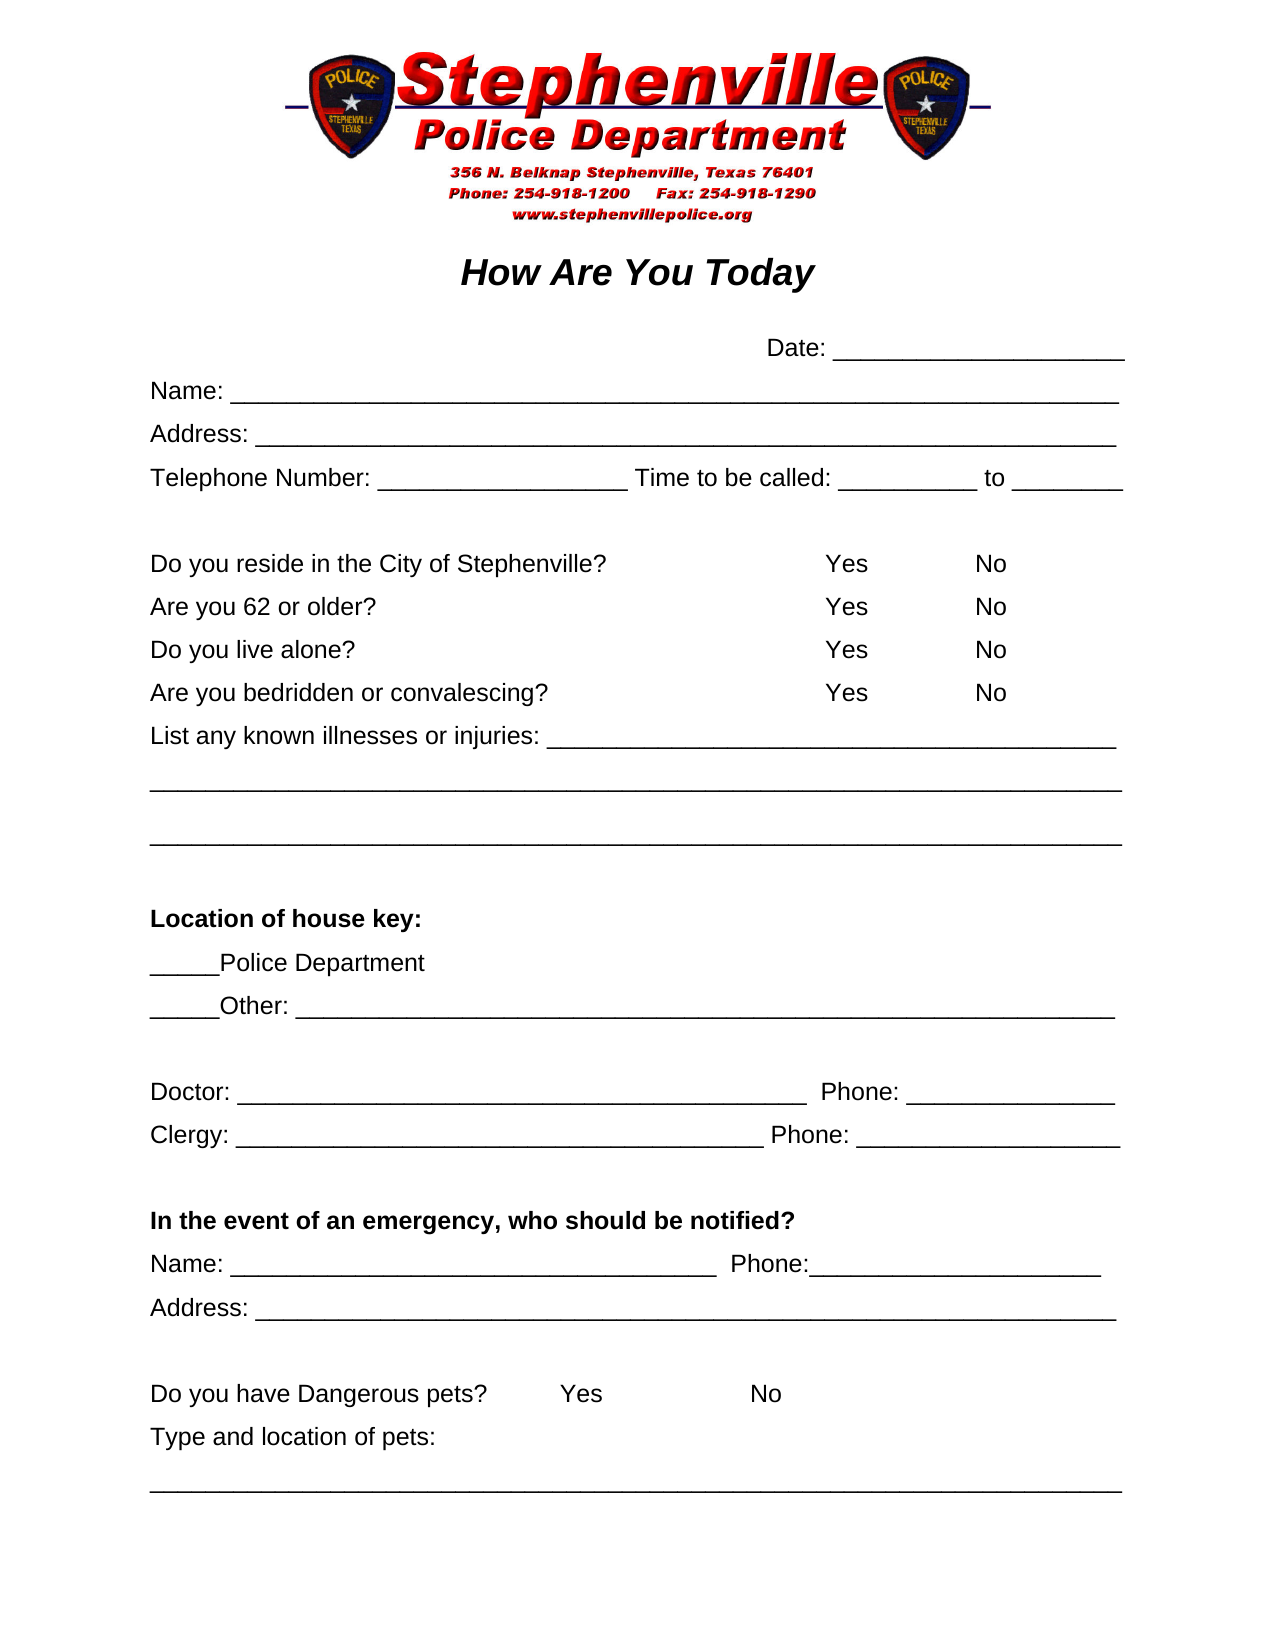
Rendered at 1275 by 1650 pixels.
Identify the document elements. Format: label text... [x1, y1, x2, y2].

picture [282, 46, 993, 226]
text Clergy: ______________________________________ Phone: ___________________ [150, 1120, 1125, 1149]
text ______________________________________________________________________ [150, 818, 1125, 847]
text How Are You Today [150, 251, 1125, 294]
text Location of house key: [150, 904, 1125, 933]
text Do you reside in the City of Stephenville? Yes No [150, 549, 1125, 577]
text Date: _____________________ [150, 333, 1125, 362]
text Do you have Dangerous pets? Yes No [150, 1379, 1125, 1408]
text Telephone Number: __________________ Time to be called: __________ to ________ [150, 462, 1125, 491]
text Name: ___________________________________ Phone:_____________________ [150, 1249, 1125, 1278]
text Address: ______________________________________________________________ [150, 419, 1125, 448]
text _____Police Department [150, 948, 1125, 976]
text Are you bedridden or convalescing? Yes No [150, 678, 1125, 707]
text Address: ______________________________________________________________ [150, 1293, 1125, 1321]
text ______________________________________________________________________ [150, 764, 1125, 793]
text Doctor: _________________________________________ Phone: _______________ [150, 1077, 1125, 1106]
text Type and location of pets: ______________________________________________________________________ [150, 1422, 1125, 1494]
text List any known illnesses or injuries: _________________________________________ [150, 721, 1125, 750]
text _____Other: ___________________________________________________________ [150, 991, 1125, 1019]
text In the event of an emergency, who should be notified? [150, 1206, 1125, 1235]
text Name: ________________________________________________________________ [150, 376, 1125, 405]
text Do you live alone? Yes No [150, 635, 1125, 664]
text Are you 62 or older? Yes No [150, 592, 1125, 621]
